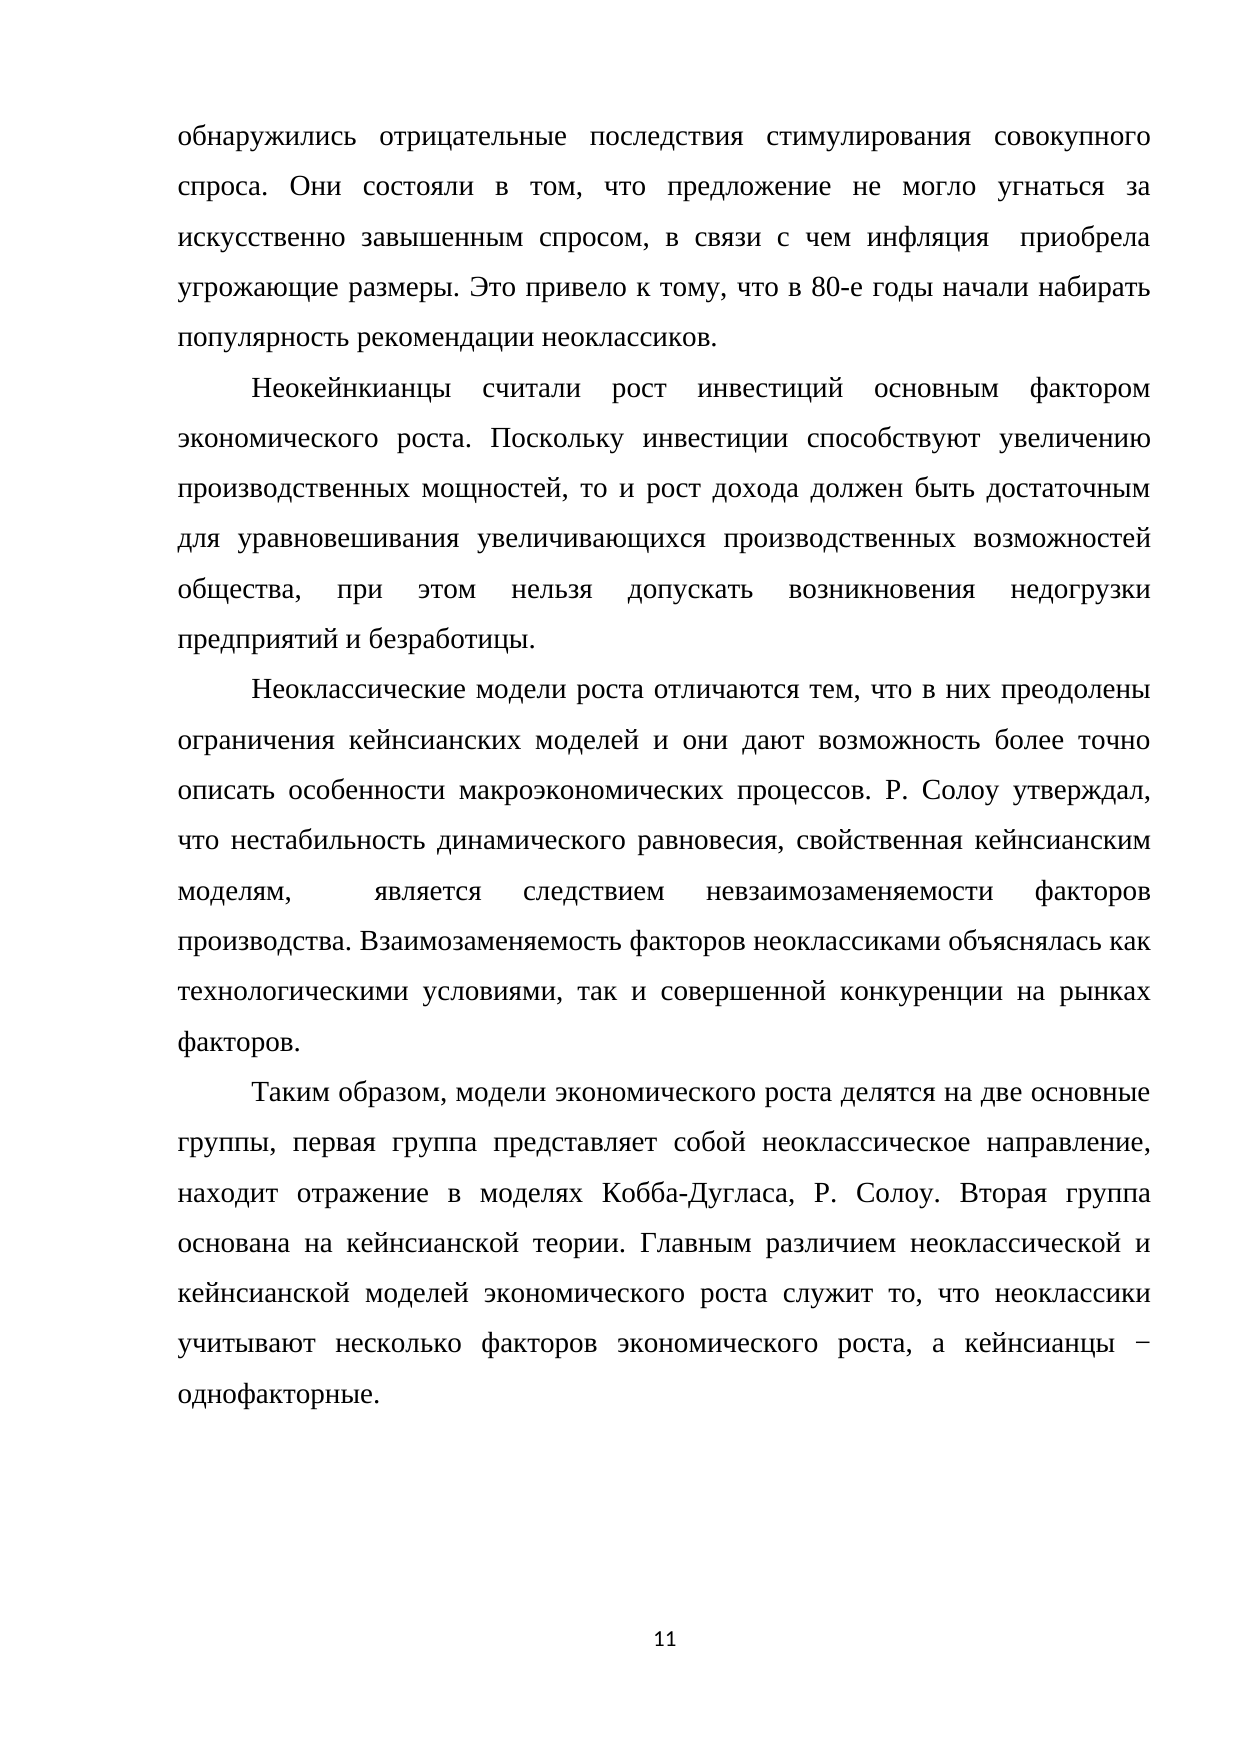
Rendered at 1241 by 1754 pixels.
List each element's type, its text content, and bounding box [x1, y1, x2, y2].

text Неокейнкианцы считали рост инвестиций основным фактором экономического роста. Поскольку инвестиции способствуют увеличению производственных мощностей, то и рост дохода должен быть достаточным для уравновешивания увеличивающихся производственных возможностей общества, при этом нельзя допускать возникновения недогрузки предприятий и безработицы. [177, 370, 1152, 655]
text Таким образом, модели экономического роста делятся на две основные группы, первая группа представляет собой неоклассическое направление, находит отражение в моделях Кобба-Дугласа, Р. Солоу. Вторая группа основана на кейнсианской теории. Главным различием неоклассической и кейнсианской моделей экономического роста служит то, что неоклассики учитывают несколько факторов экономического роста, а кейнсианцы − однофакторные. [177, 1074, 1152, 1409]
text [177, 118, 1152, 353]
text Неоклассические модели роста отличаются тем, что в них преодолены ограничения кейнсианских моделей и они дают возможность более точно описать особенности макроэкономических процессов. Р. Солоу утверждал, что нестабильность динамического равновесия, свойственная кейнсианским моделям, является следствием невзаимозаменяемости факторов производства. Взаимозаменяемость факторов неоклассиками объяснялась как технологическими условиями, так и совершенной конкуренции на рынках факторов. [177, 672, 1152, 1057]
